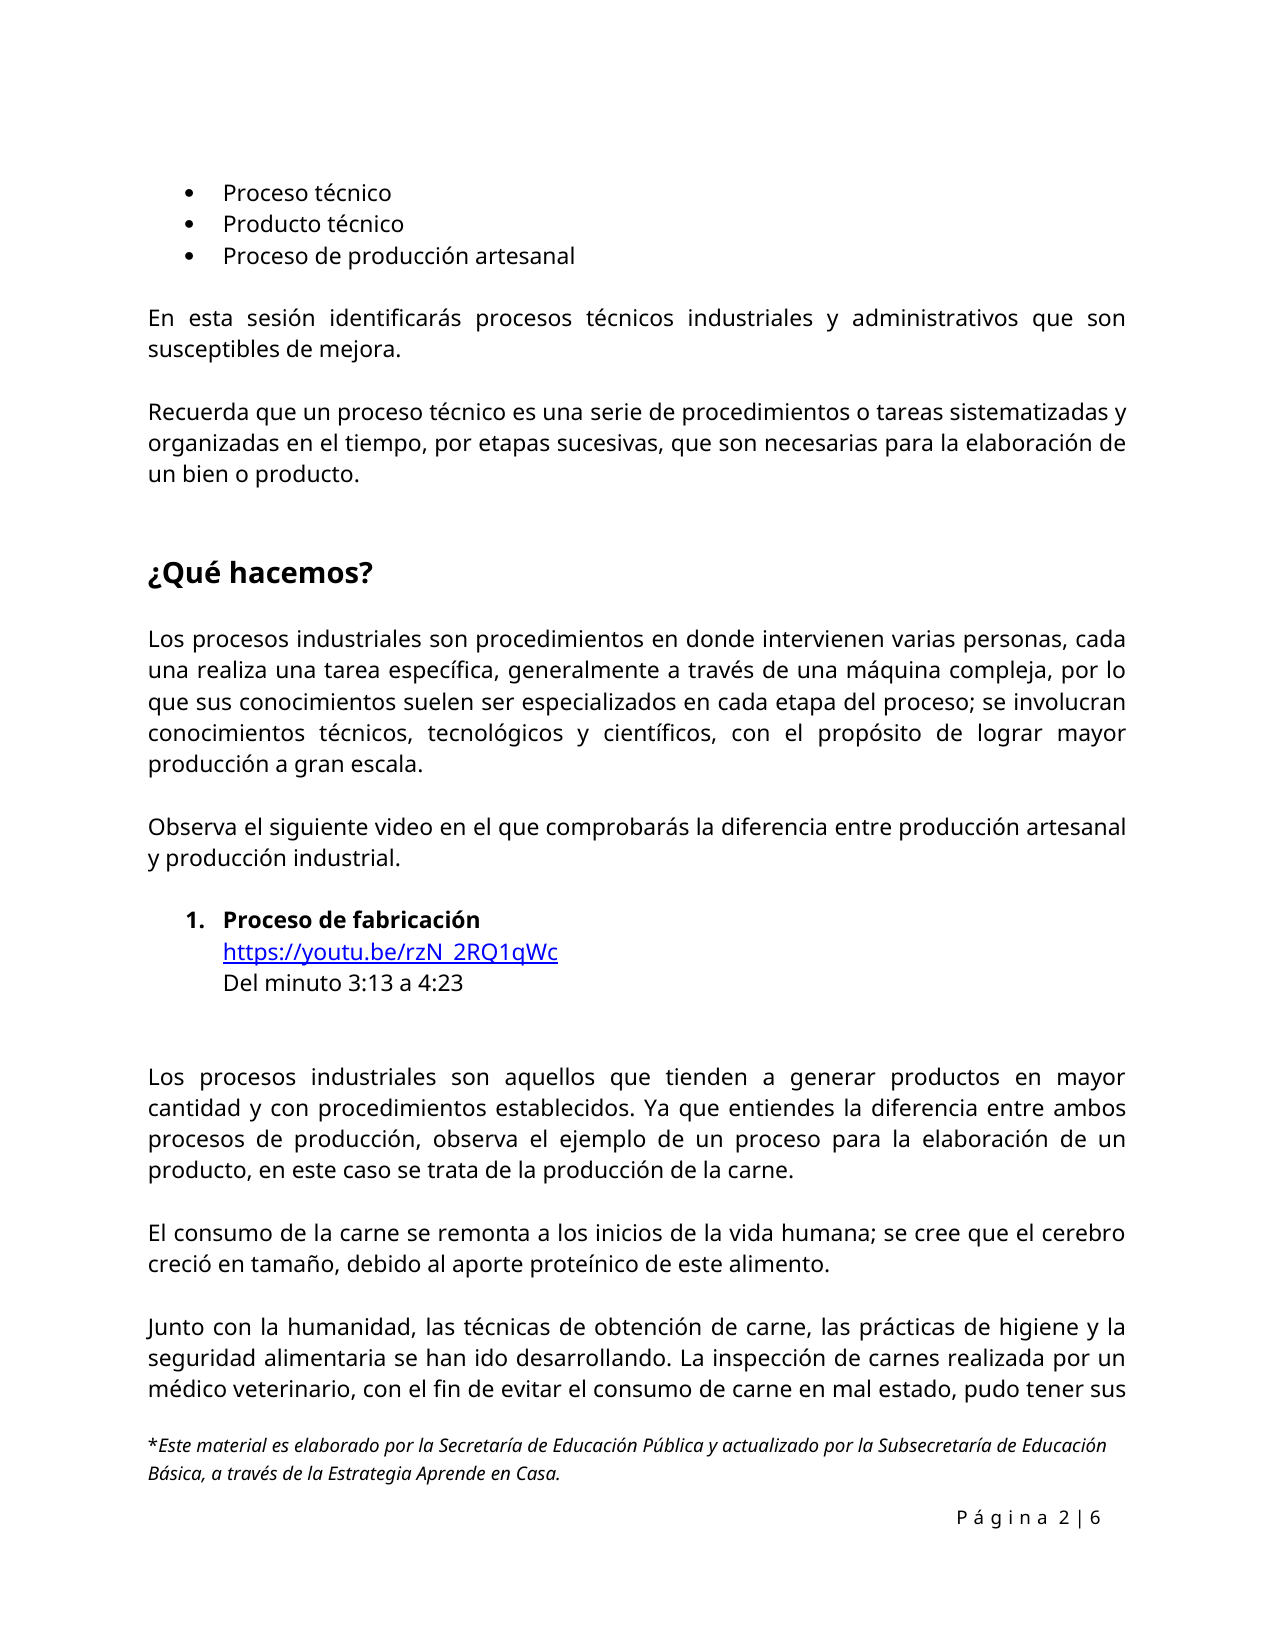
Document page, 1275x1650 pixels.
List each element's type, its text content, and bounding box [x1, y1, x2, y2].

text Los procesos industriales son procedimientos en donde intervienen varias personas, cada una realiza una tarea específica, generalmente a través de una máquina compleja, por lo que sus conocimientos suelen ser especializados en cada etapa del proceso; se involucran conocimientos técnicos, tecnológicos y científicos, con el propósito de lograr mayor producción a gran escala. [148, 623, 1127, 779]
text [148, 1311, 1127, 1404]
text Los procesos industriales son aquellos que tienden a generar productos en mayor cantidad y con procedimientos establecidos. Ya que entiendes la diferencia entre ambos procesos de producción, observa el ejemplo de un proceso para la elaboración de un producto, en este caso se trata de la producción de la carne. [148, 1061, 1127, 1186]
list Proceso de fabricación [185, 904, 1127, 936]
list Del minuto 3:13 a 4:23 [223, 967, 1127, 998]
text El consumo de la carne se remonta a los inicios de la vida humana; se cree que el cerebro creció en tamaño, debido al aporte proteínico de este alimento. [148, 1217, 1127, 1279]
text En esta sesión identificarás procesos técnicos industriales y administrativos que son susceptibles de mejora. [148, 302, 1127, 365]
list Producto técnico [185, 208, 1127, 240]
list Proceso de producción artesanal [185, 240, 1127, 271]
list Proceso técnico [185, 177, 1127, 208]
text ¿Qué hacemos? [148, 552, 1127, 592]
text Observa el siguiente video en el que comprobarás la diferencia entre producción artesanal y producción industrial. [148, 811, 1127, 873]
text Recuerda que un proceso técnico es una serie de procedimientos o tareas sistematizadas y organizadas en el tiempo, por etapas sucesivas, que son necesarias para la elaboración de un bien o producto. [148, 396, 1127, 490]
list https://youtu.be/rzN_2RQ1qWc [223, 936, 1127, 967]
